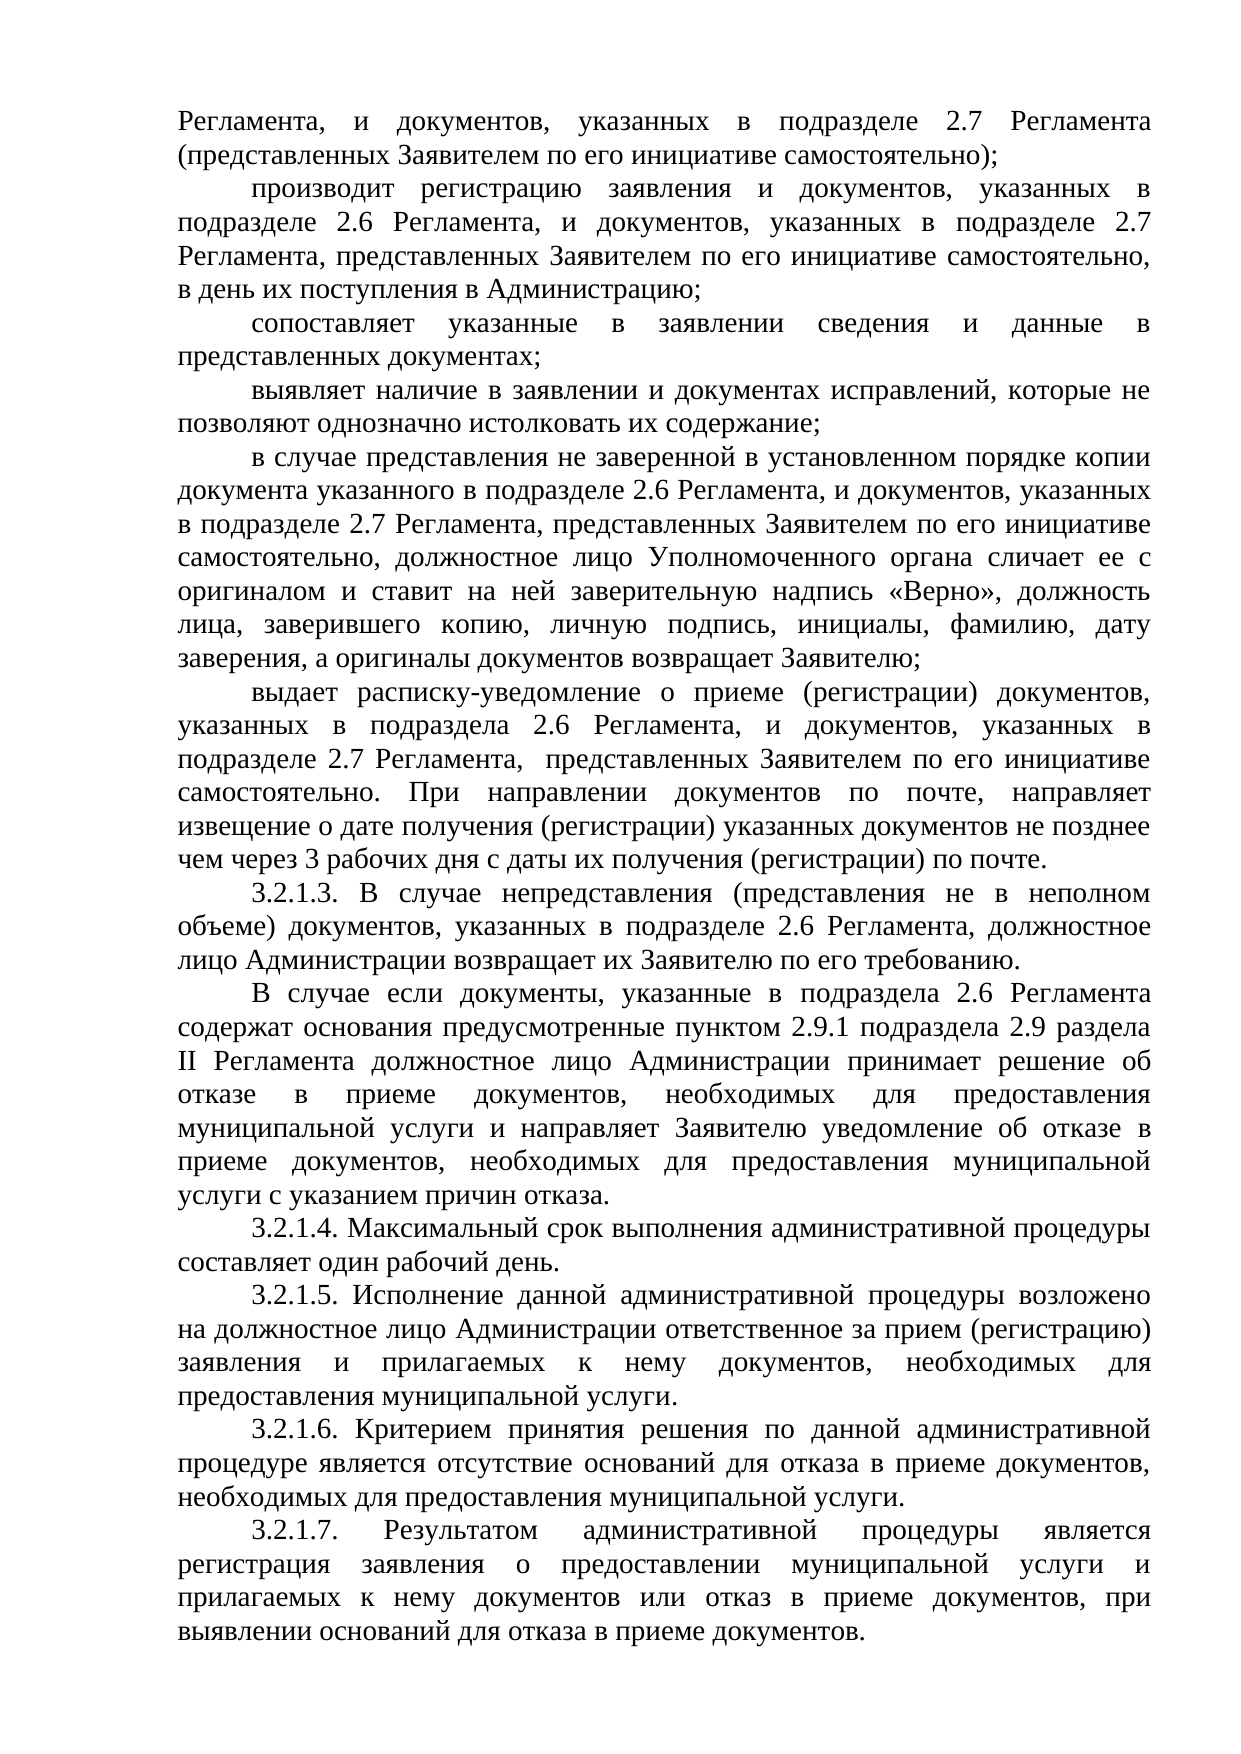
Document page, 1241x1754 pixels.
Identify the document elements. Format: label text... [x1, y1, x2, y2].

text в случае представления не заверенной в установленном порядке копии документа указанного в подразделе 2.6 Регламента, и документов, указанных в подразделе 2.7 Регламента, представленных Заявителем по его инициативе самостоятельно, должностное лицо Уполномоченного органа сличает ее с оригиналом и ставит на ней заверительную надпись «Верно», должность лица, заверившего копию, личную подпись, инициалы, фамилию, дату заверения, а оригиналы документов возвращает Заявителю; [177, 439, 1151, 674]
text выявляет наличие в заявлении и документах исправлений, которые не позволяют однозначно истолковать их содержание; [177, 372, 1151, 439]
text 3.2.1.7. Результатом административной процедуры является регистрация заявления о предоставлении муниципальной услуги и прилагаемых к нему документов или отказ в приеме документов, при выявлении оснований для отказа в приеме документов. [177, 1512, 1151, 1646]
text В случае если документы, указанные в подраздела 2.6 Регламента содержат основания предусмотренные пунктом 2.9.1 подраздела 2.9 раздела II Регламента должностное лицо Администрации принимает решение об отказе в приеме документов, необходимых для предоставления муниципальной услуги и направляет Заявителю уведомление об отказе в приеме документов, необходимых для предоставления муниципальной услуги с указанием причин отказа. [177, 976, 1151, 1210]
text сопоставляет указанные в заявлении сведения и данные в представленных документах; [177, 305, 1151, 372]
text выдает расписку-уведомление о приеме (регистрации) документов, указанных в подраздела 2.6 Регламента, и документов, указанных в подразделе 2.7 Регламента, представленных Заявителем по его инициативе самостоятельно. При направлении документов по почте, направляет извещение о дате получения (регистрации) указанных документов не позднее чем через 3 рабочих дня с даты их получения (регистрации) по почте. [177, 674, 1151, 875]
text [177, 103, 1151, 171]
text 3.2.1.5. Исполнение данной административной процедуры возложено на должностное лицо Администрации ответственное за прием (регистрацию) заявления и прилагаемых к нему документов, необходимых для предоставления муниципальной услуги. [177, 1277, 1151, 1412]
text 3.2.1.6. Критерием принятия решения по данной административной процедуре является отсутствие оснований для отказа в приеме документов, необходимых для предоставления муниципальной услуги. [177, 1412, 1151, 1512]
text 3.2.1.4. Максимальный срок выполнения административной процедуры составляет один рабочий день. [177, 1210, 1151, 1277]
text 3.2.1.3. В случае непредставления (представления не в неполном объеме) документов, указанных в подразделе 2.6 Регламента, должностное лицо Администрации возвращает их Заявителю по его требованию. [177, 875, 1151, 976]
text производит регистрацию заявления и документов, указанных в подразделе 2.6 Регламента, и документов, указанных в подразделе 2.7 Регламента, представленных Заявителем по его инициативе самостоятельно, в день их поступления в Администрацию; [177, 171, 1151, 305]
